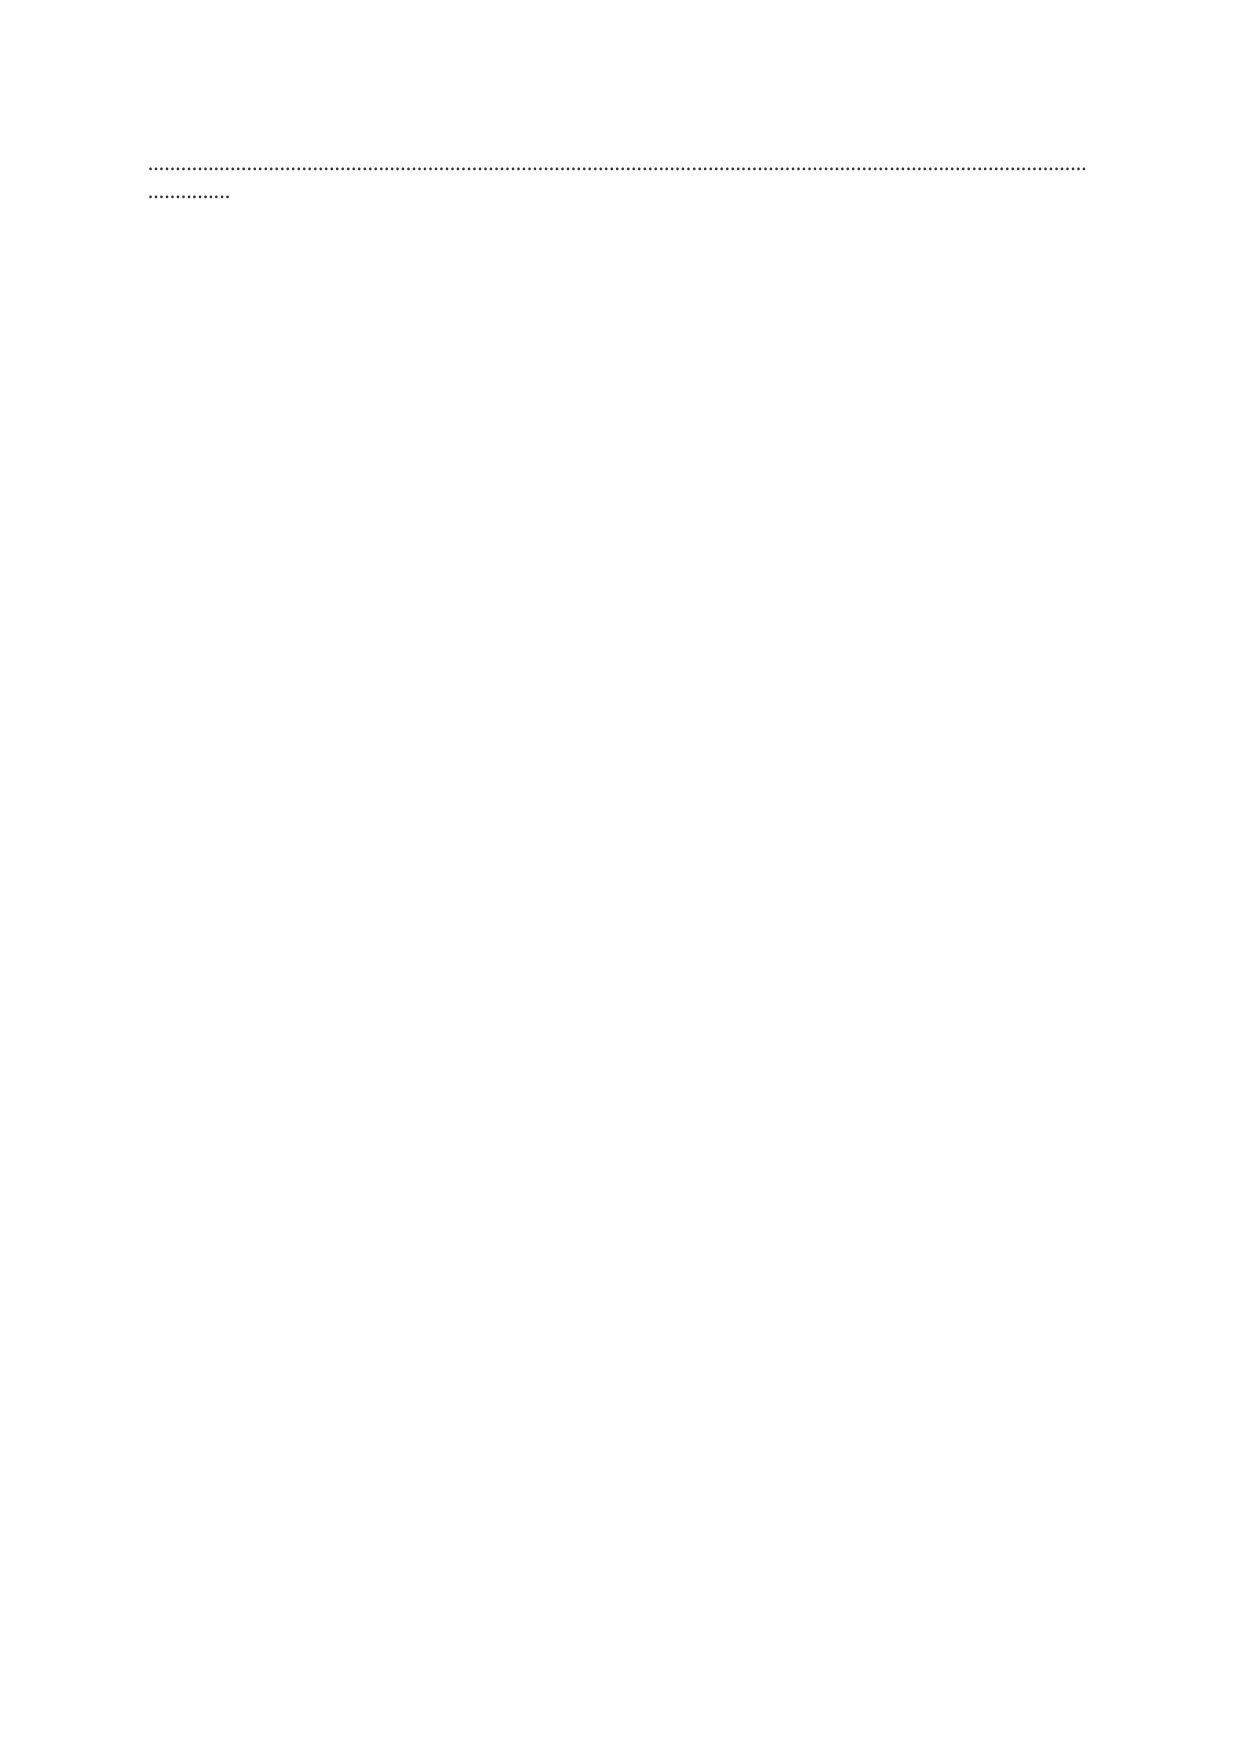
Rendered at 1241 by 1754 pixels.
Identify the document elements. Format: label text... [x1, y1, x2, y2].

text …………………………………………………………………………………………………………………………………………………………………... [148, 148, 1093, 204]
